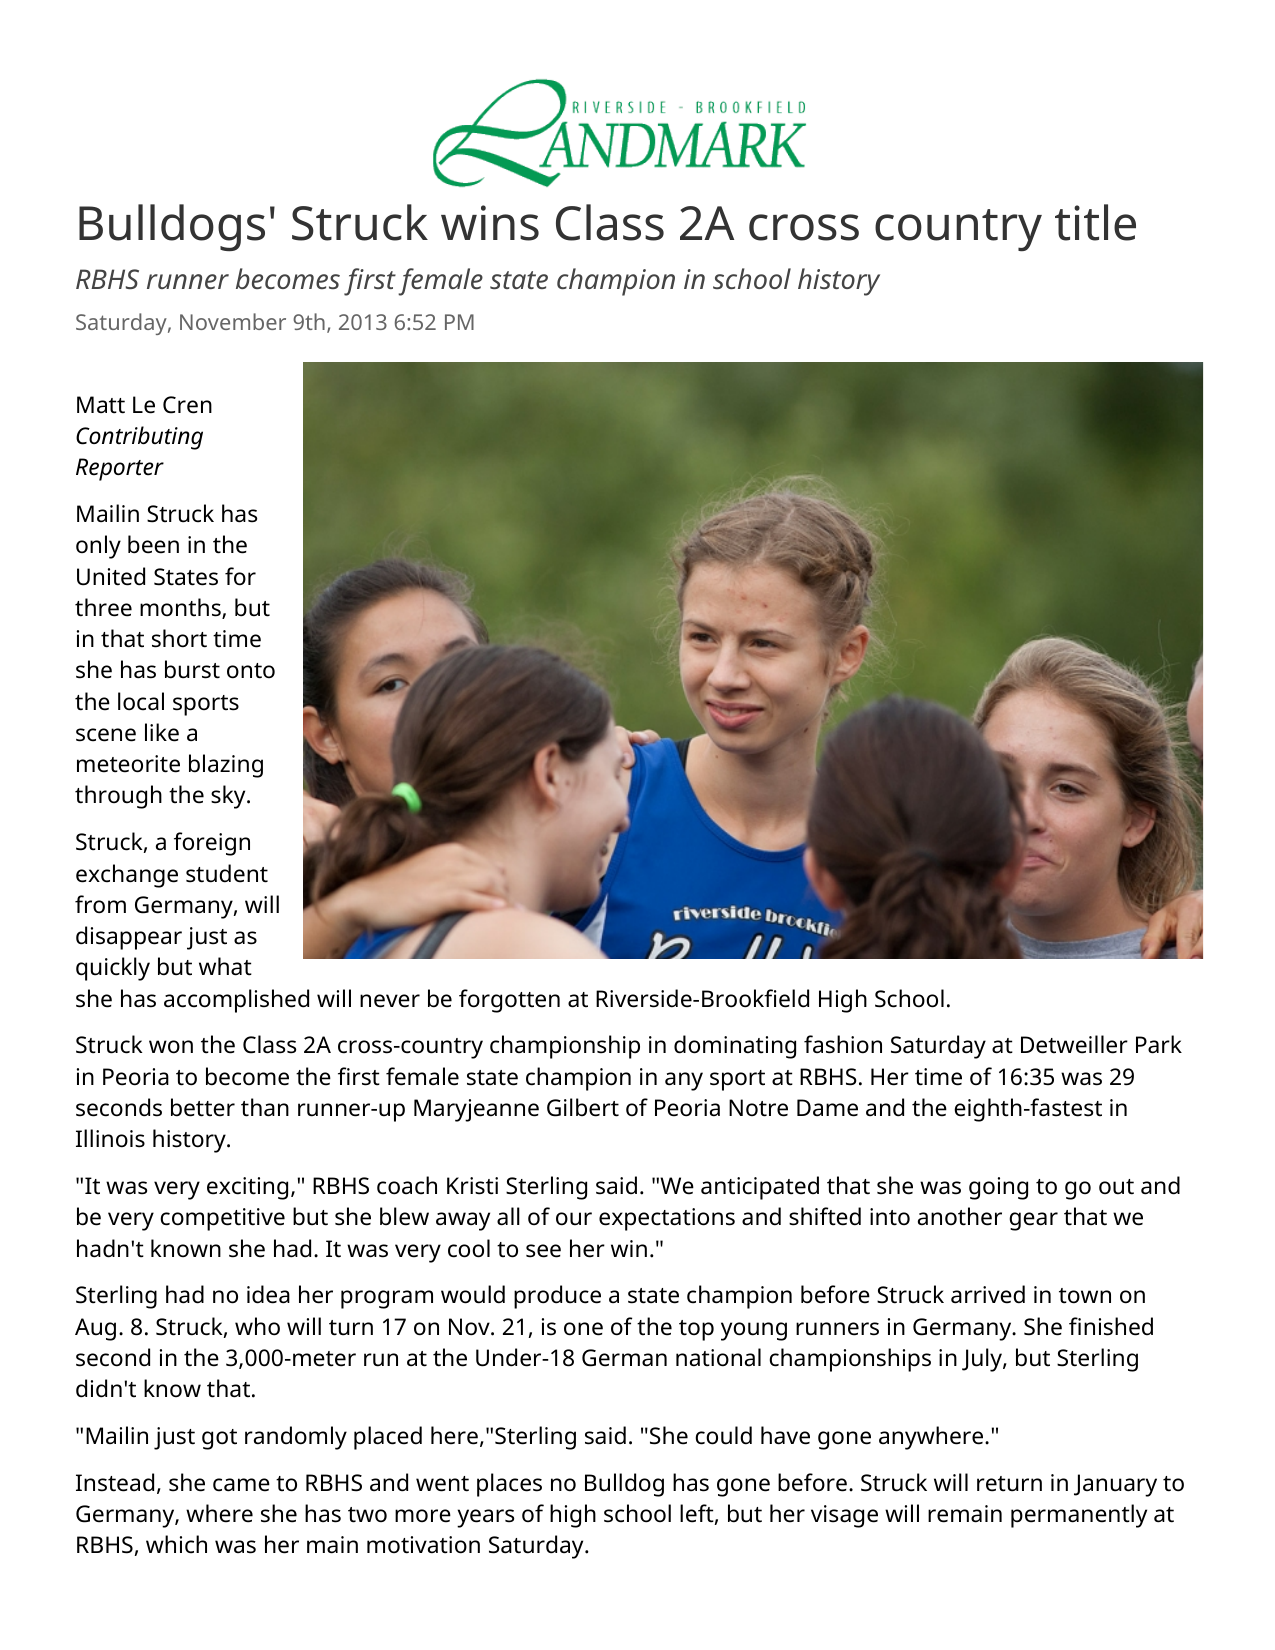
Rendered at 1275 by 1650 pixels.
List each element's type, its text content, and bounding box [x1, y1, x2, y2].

text Struck won the Class 2A cross-country championship in dominating fashion Saturday at Detweiller Park in Peoria to become the first female state champion in any sport at RBHS. Her time of 16:35 was 29 seconds better than runner-up Maryjeanne Gilbert of Peoria Notre Dame and the eighth-fastest in Illinois history. [75, 1029, 1200, 1154]
text Instead, she came to RBHS and went places no Bulldog has gone before. Struck will return in January to Germany, where she has two more years of high school left, but her visage will remain permanently at RBHS, which was her main motivation Saturday. [75, 1467, 1200, 1561]
picture [303, 362, 1204, 959]
text Saturday, November 9th, 2013 6:52 PM [75, 305, 1200, 337]
text "Mailin just got randomly placed here,"Sterling said. "She could have gone anywhere." [75, 1420, 1200, 1451]
subtitle Bulldogs' Struck wins Class 2A cross country title [75, 190, 1200, 254]
text Struck, a foreign exchange student from Germany, will disappear just as quickly but what she has accomplished will never be forgotten at Riverside-Brookfield High School. [75, 826, 1200, 1014]
picture [432, 75, 843, 190]
text Mailin Struck has only been in the United States for three months, but in that short time she has burst onto the local sports scene like a meteorite blazing through the sky. [75, 498, 303, 811]
title Contributing Reporter [75, 420, 303, 482]
text Matt Le Cren [75, 389, 303, 420]
text "It was very exciting," RBHS coach Kristi Sterling said. "We anticipated that she was going to go out and be very competitive but she blew away all of our expectations and shifted into another gear that we hadn't known she had. It was very cool to see her win." [75, 1170, 1200, 1264]
subtitle RBHS runner becomes first female state champion in school history [75, 254, 1200, 298]
text Sterling had no idea her program would produce a state champion before Struck arrived in town on Aug. 8. Struck, who will turn 17 on Nov. 21, is one of the top young runners in Germany. She finished second in the 3,000-meter run at the Under-18 German national championships in July, but Sterling didn't know that. [75, 1279, 1200, 1404]
